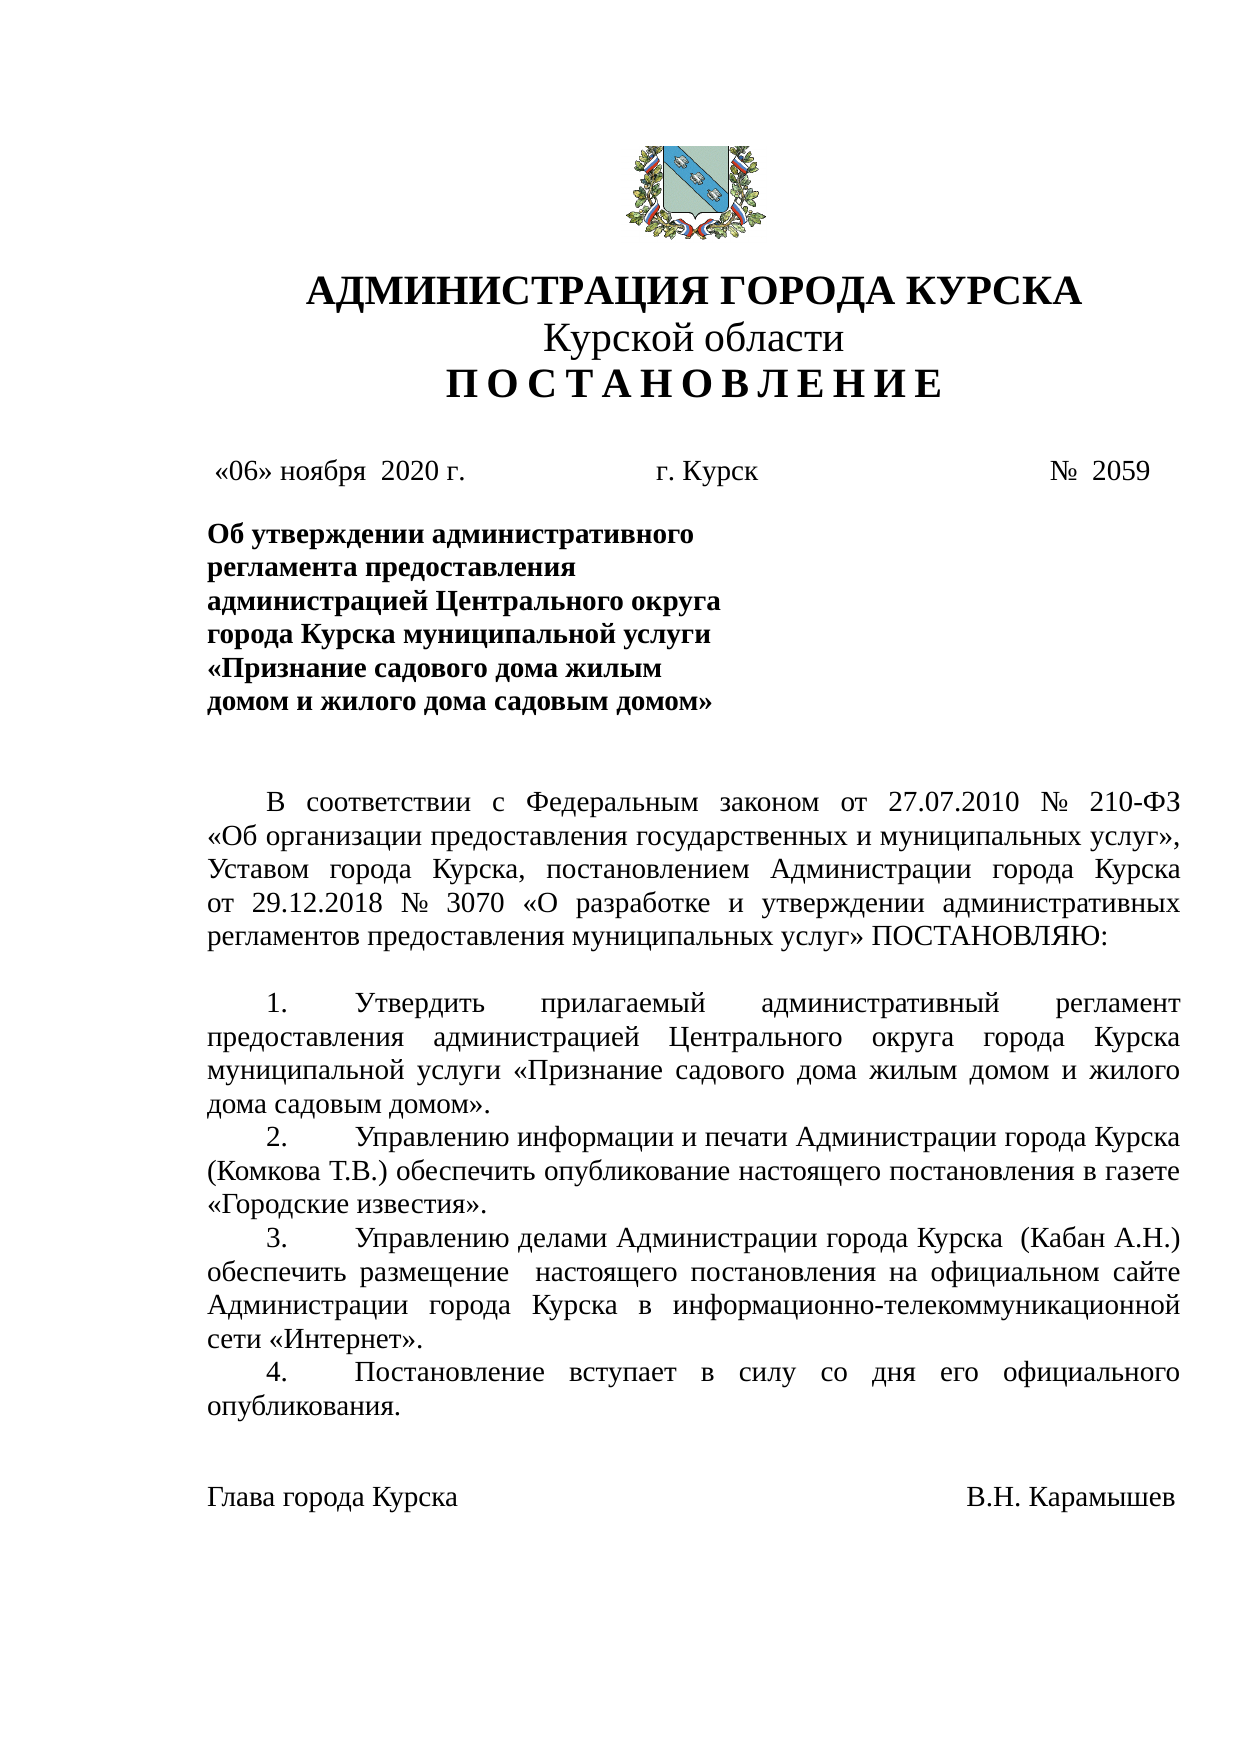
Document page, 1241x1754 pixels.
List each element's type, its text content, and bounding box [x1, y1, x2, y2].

list Утвердить прилагаемый административный регламент предоставления администрацией Центрального округа города Курска муниципальной услуги «Признание садового дома жилым домом и жилого дома садовым домом». [207, 985, 1181, 1119]
list Постановление вступает в силу со дня его официального опубликования. [207, 1354, 1181, 1421]
text АДМИНИСТРАЦИЯ города Курска [207, 267, 1181, 313]
picture [621, 146, 767, 243]
text В соответствии с Федеральным законом от 27.07.2010 № 210-ФЗ «Об организации предоставления государственных и муниципальных услуг», Уставом города Курска, постановлением Администрации города Курска от 29.12.2018 № 3070 «О разработке и утверждении административных регламентов предоставления муниципальных услуг» ПОСТАНОВЛЯЮ: [207, 784, 1181, 952]
text ПОСТАНОВЛЕНИЕ [207, 360, 1181, 407]
text Курской области [207, 313, 1181, 360]
text Об утверждении административного регламента предоставления администрацией Центрального округа города Курска муниципальной услуги «Признание садового дома жилым домом и жилого дома садовым домом» [207, 516, 724, 717]
list Управлению делами Администрации города Курска (Кабан А.Н.) обеспечить размещение настоящего постановления на официальном сайте Администрации города Курска в информационно-телекоммуникационной сети «Интернет». [207, 1220, 1181, 1354]
text «06» ноября 2020 г. г. Курск № 2059 [207, 454, 1181, 487]
text Глава города Курска В.Н. Карамышев [207, 1479, 1181, 1512]
list Управлению информации и печати Администрации города Курска (Комкова Т.В.) обеспечить опубликование настоящего постановления в газете «Городские известия». [207, 1119, 1181, 1220]
